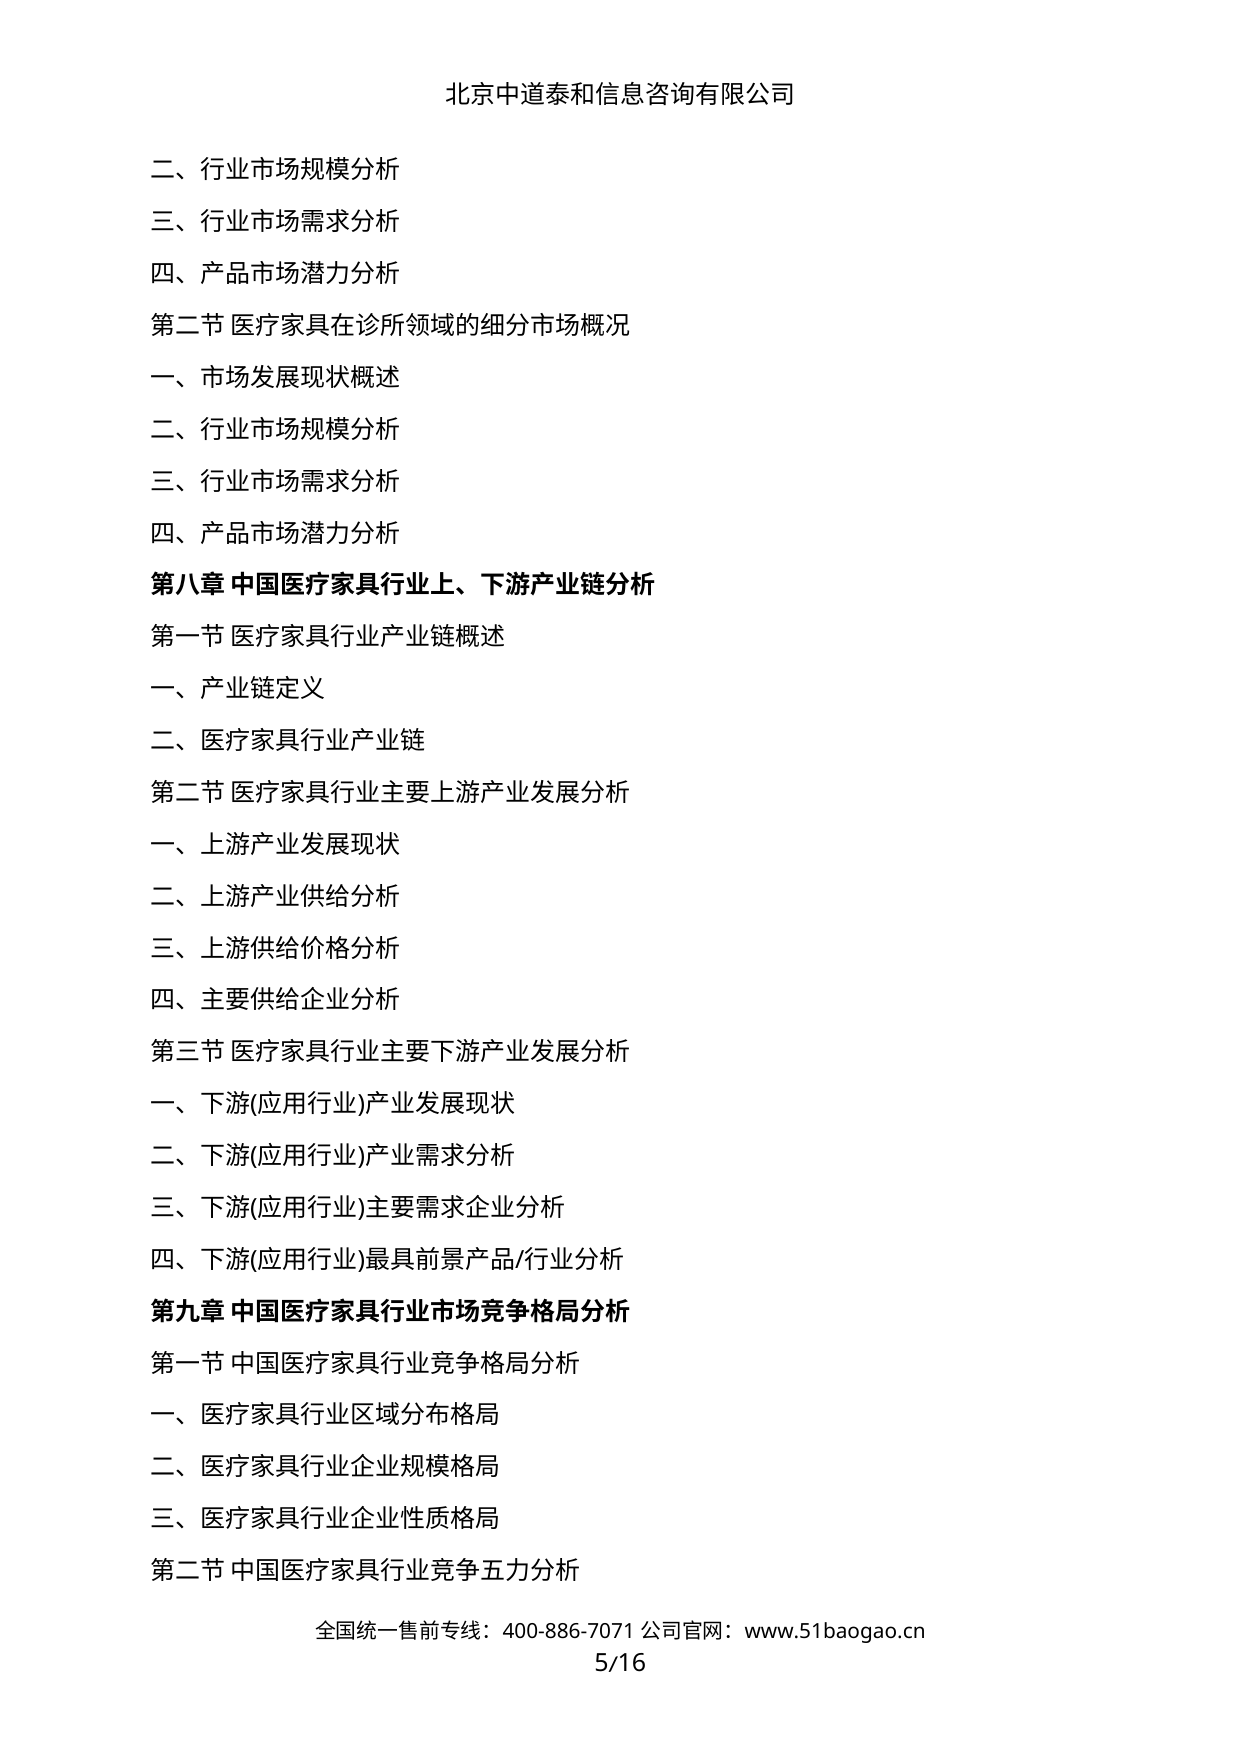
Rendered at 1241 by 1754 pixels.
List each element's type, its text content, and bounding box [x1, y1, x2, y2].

text 第二节 医疗家具行业主要上游产业发展分析 [150, 772, 1090, 809]
text 二、行业市场规模分析 [150, 409, 1090, 446]
text 第九章 中国医疗家具行业市场竞争格局分析 [150, 1291, 1090, 1327]
text 一、市场发展现状概述 [150, 357, 1090, 394]
text 一、医疗家具行业区域分布格局 [150, 1395, 1090, 1431]
text 三、行业市场需求分析 [150, 461, 1090, 497]
text 二、医疗家具行业产业链 [150, 721, 1090, 757]
text 三、上游供给价格分析 [150, 928, 1090, 964]
text 第三节 医疗家具行业主要下游产业发展分析 [150, 1032, 1090, 1068]
text 二、下游(应用行业)产业需求分析 [150, 1136, 1090, 1172]
text 二、医疗家具行业企业规模格局 [150, 1447, 1090, 1483]
text 第八章 中国医疗家具行业上、下游产业链分析 [150, 565, 1090, 601]
text 三、下游(应用行业)主要需求企业分析 [150, 1187, 1090, 1224]
text 四、产品市场潜力分析 [150, 513, 1090, 549]
text 三、医疗家具行业企业性质格局 [150, 1499, 1090, 1535]
text 四、产品市场潜力分析 [150, 254, 1090, 290]
text 四、下游(应用行业)最具前景产品/行业分析 [150, 1239, 1090, 1276]
text 第二节 医疗家具在诊所领域的细分市场概况 [150, 306, 1090, 342]
text 一、下游(应用行业)产业发展现状 [150, 1084, 1090, 1120]
text 第一节 中国医疗家具行业竞争格局分析 [150, 1343, 1090, 1379]
text 二、上游产业供给分析 [150, 876, 1090, 912]
text 第一节 医疗家具行业产业链概述 [150, 617, 1090, 653]
text 二、行业市场规模分析 [150, 150, 1090, 186]
text 四、主要供给企业分析 [150, 980, 1090, 1016]
text 一、上游产业发展现状 [150, 824, 1090, 861]
text 第二节 中国医疗家具行业竞争五力分析 [150, 1551, 1090, 1587]
text 一、产业链定义 [150, 669, 1090, 705]
text 三、行业市场需求分析 [150, 202, 1090, 238]
